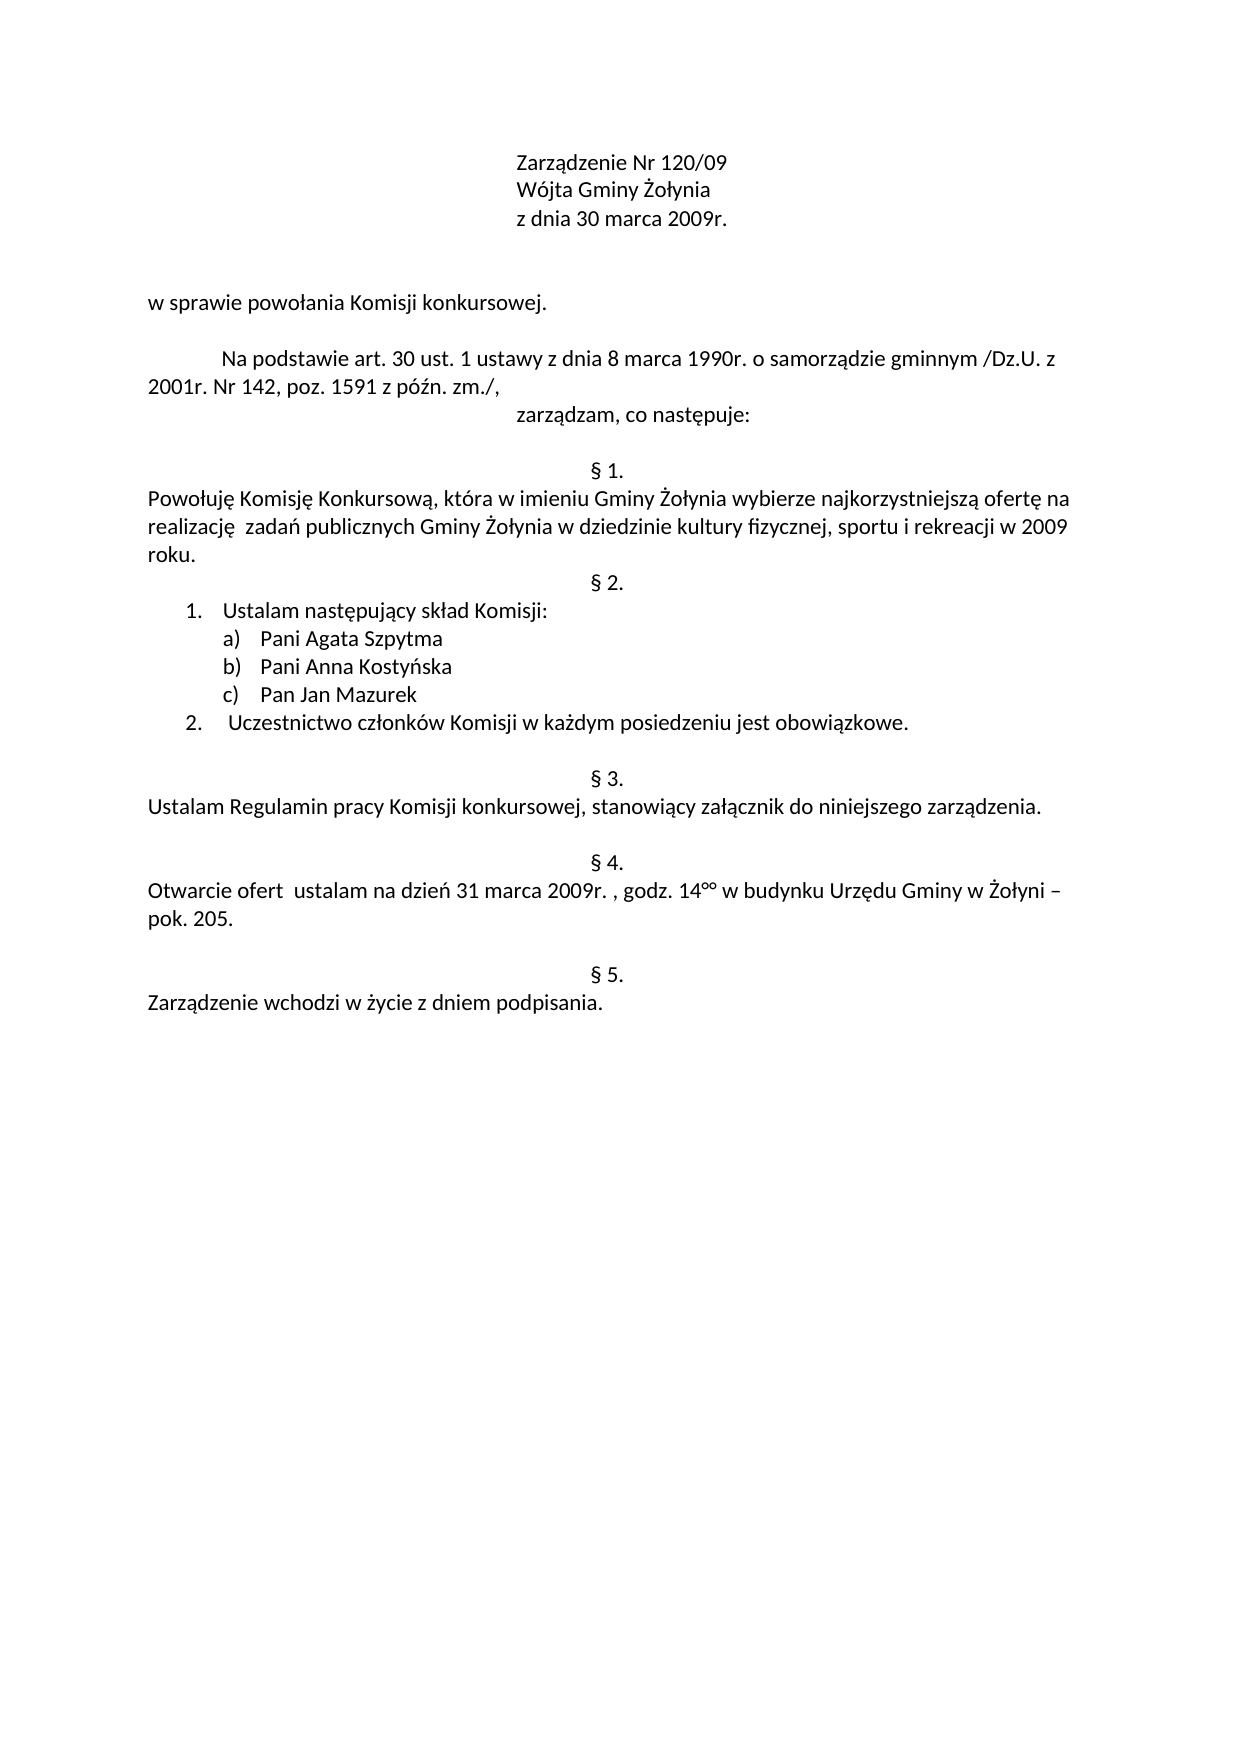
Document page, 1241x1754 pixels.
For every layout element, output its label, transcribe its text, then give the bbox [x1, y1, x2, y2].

text Na podstawie art. 30 ust. 1 ustawy z dnia 8 marca 1990r. o samorządzie gminnym /Dz.U. z 2001r. Nr 142, poz. 1591 z późn. zm./, [148, 344, 1093, 400]
text zarządzam, co następuje: [148, 400, 1093, 428]
list Pani Anna Kostyńska [223, 652, 1093, 680]
text § 4. [148, 848, 1093, 876]
text Wójta Gminy Żołynia [148, 176, 1093, 204]
list Uczestnictwo członków Komisji w każdym posiedzeniu jest obowiązkowe. [185, 708, 1093, 736]
text Zarządzenie Nr 120/09 [148, 148, 1093, 176]
text § 5. [148, 960, 1093, 988]
text Powołuję Komisję Konkursową, która w imieniu Gminy Żołynia wybierze najkorzystniejszą ofertę na realizację zadań publicznych Gminy Żołynia w dziedzinie kultury fizycznej, sportu i rekreacji w 2009 roku. [148, 484, 1093, 568]
text § 3. [590, 764, 1093, 792]
list Ustalam następujący skład Komisji: [185, 596, 1093, 624]
text Zarządzenie wchodzi w życie z dniem podpisania. [148, 988, 1093, 1016]
list Pan Jan Mazurek [223, 680, 1093, 708]
text § 2. [148, 568, 1093, 596]
text z dnia 30 marca 2009r. [148, 204, 1093, 232]
text w sprawie powołania Komisji konkursowej. [148, 288, 1093, 316]
text Otwarcie ofert ustalam na dzień 31 marca 2009r. , godz. 14°° w budynku Urzędu Gminy w Żołyni – pok. 205. [148, 876, 1093, 932]
list Pani Agata Szpytma [223, 624, 1093, 652]
text Ustalam Regulamin pracy Komisji konkursowej, stanowiący załącznik do niniejszego zarządzenia. [148, 792, 1093, 820]
text § 1. [148, 456, 1093, 484]
